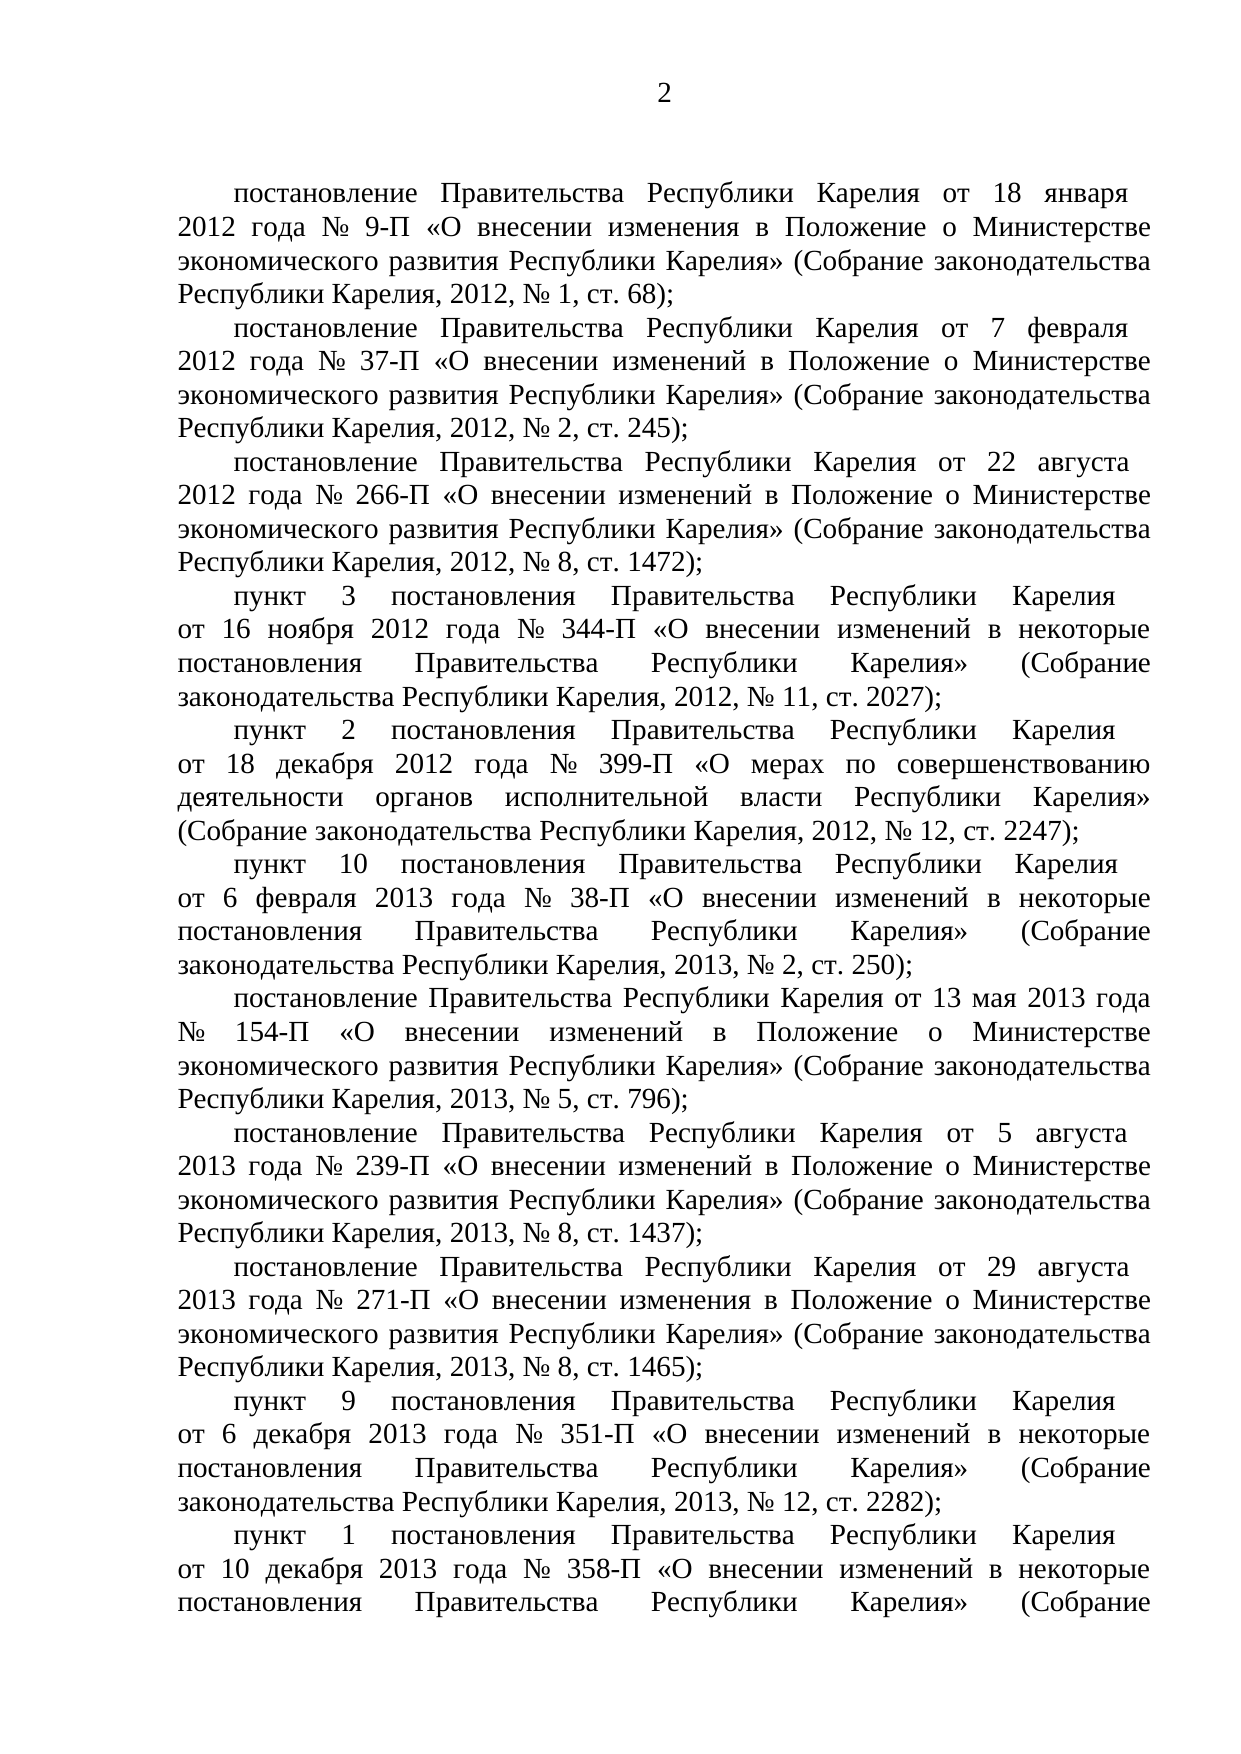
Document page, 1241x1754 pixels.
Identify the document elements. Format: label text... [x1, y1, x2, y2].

text постановление Правительства Республики Карелия от 7 февраля 2012 года № 37-П «О внесении изменений в Положение о Министерстве экономического развития Республики Карелия» (Собрание законодательства Республики Карелия, 2012, № 2, ст. 245); [177, 310, 1152, 444]
text постановление Правительства Республики Карелия от 29 августа 2013 года № 271-П «О внесении изменения в Положение о Министерстве экономического развития Республики Карелия» (Собрание законодательства Республики Карелия, 2013, № 8, ст. 1465); [177, 1249, 1152, 1383]
text пункт 2 постановления Правительства Республики Карелия от 18 декабря 2012 года № 399-П «О мерах по совершенствованию деятельности органов исполнительной власти Республики Карелия» (Собрание законодательства Республики Карелия, 2012, № 12, ст. 2247); [177, 712, 1152, 846]
text пункт 3 постановления Правительства Республики Карелия от 16 ноября 2012 года № 344-П «О внесении изменений в некоторые постановления Правительства Республики Карелия» (Собрание законодательства Республики Карелия, 2012, № 11, ст. 2027); [177, 578, 1152, 712]
text пункт 10 постановления Правительства Республики Карелия от 6 февраля 2013 года № 38-П «О внесении изменений в некоторые постановления Правительства Республики Карелия» (Собрание законодательства Республики Карелия, 2013, № 2, ст. 250); [177, 846, 1152, 981]
text постановление Правительства Республики Карелия от 5 августа 2013 года № 239-П «О внесении изменений в Положение о Министерстве экономического развития Республики Карелия» (Собрание законодательства Республики Карелия, 2013, № 8, ст. 1437); [177, 1115, 1152, 1249]
text постановление Правительства Республики Карелия от 22 августа 2012 года № 266-П «О внесении изменений в Положение о Министерстве экономического развития Республики Карелия» (Собрание законодательства Республики Карелия, 2012, № 8, ст. 1472); [177, 444, 1152, 578]
text пункт 9 постановления Правительства Республики Карелия от 6 декабря 2013 года № 351-П «О внесении изменений в некоторые постановления Правительства Республики Карелия» (Собрание законодательства Республики Карелия, 2013, № 12, ст. 2282); [177, 1383, 1152, 1517]
text постановление Правительства Республики Карелия от 13 мая 2013 года № 154-П «О внесении изменений в Положение о Министерстве экономического развития Республики Карелия» (Собрание законодательства Республики Карелия, 2013, № 5, ст. 796); [177, 981, 1152, 1115]
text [177, 1517, 1152, 1618]
text постановление Правительства Республики Карелия от 18 января 2012 года № 9-П «О внесении изменения в Положение о Министерстве экономического развития Республики Карелия» (Собрание законодательства Республики Карелия, 2012, № 1, ст. 68); [177, 176, 1152, 310]
